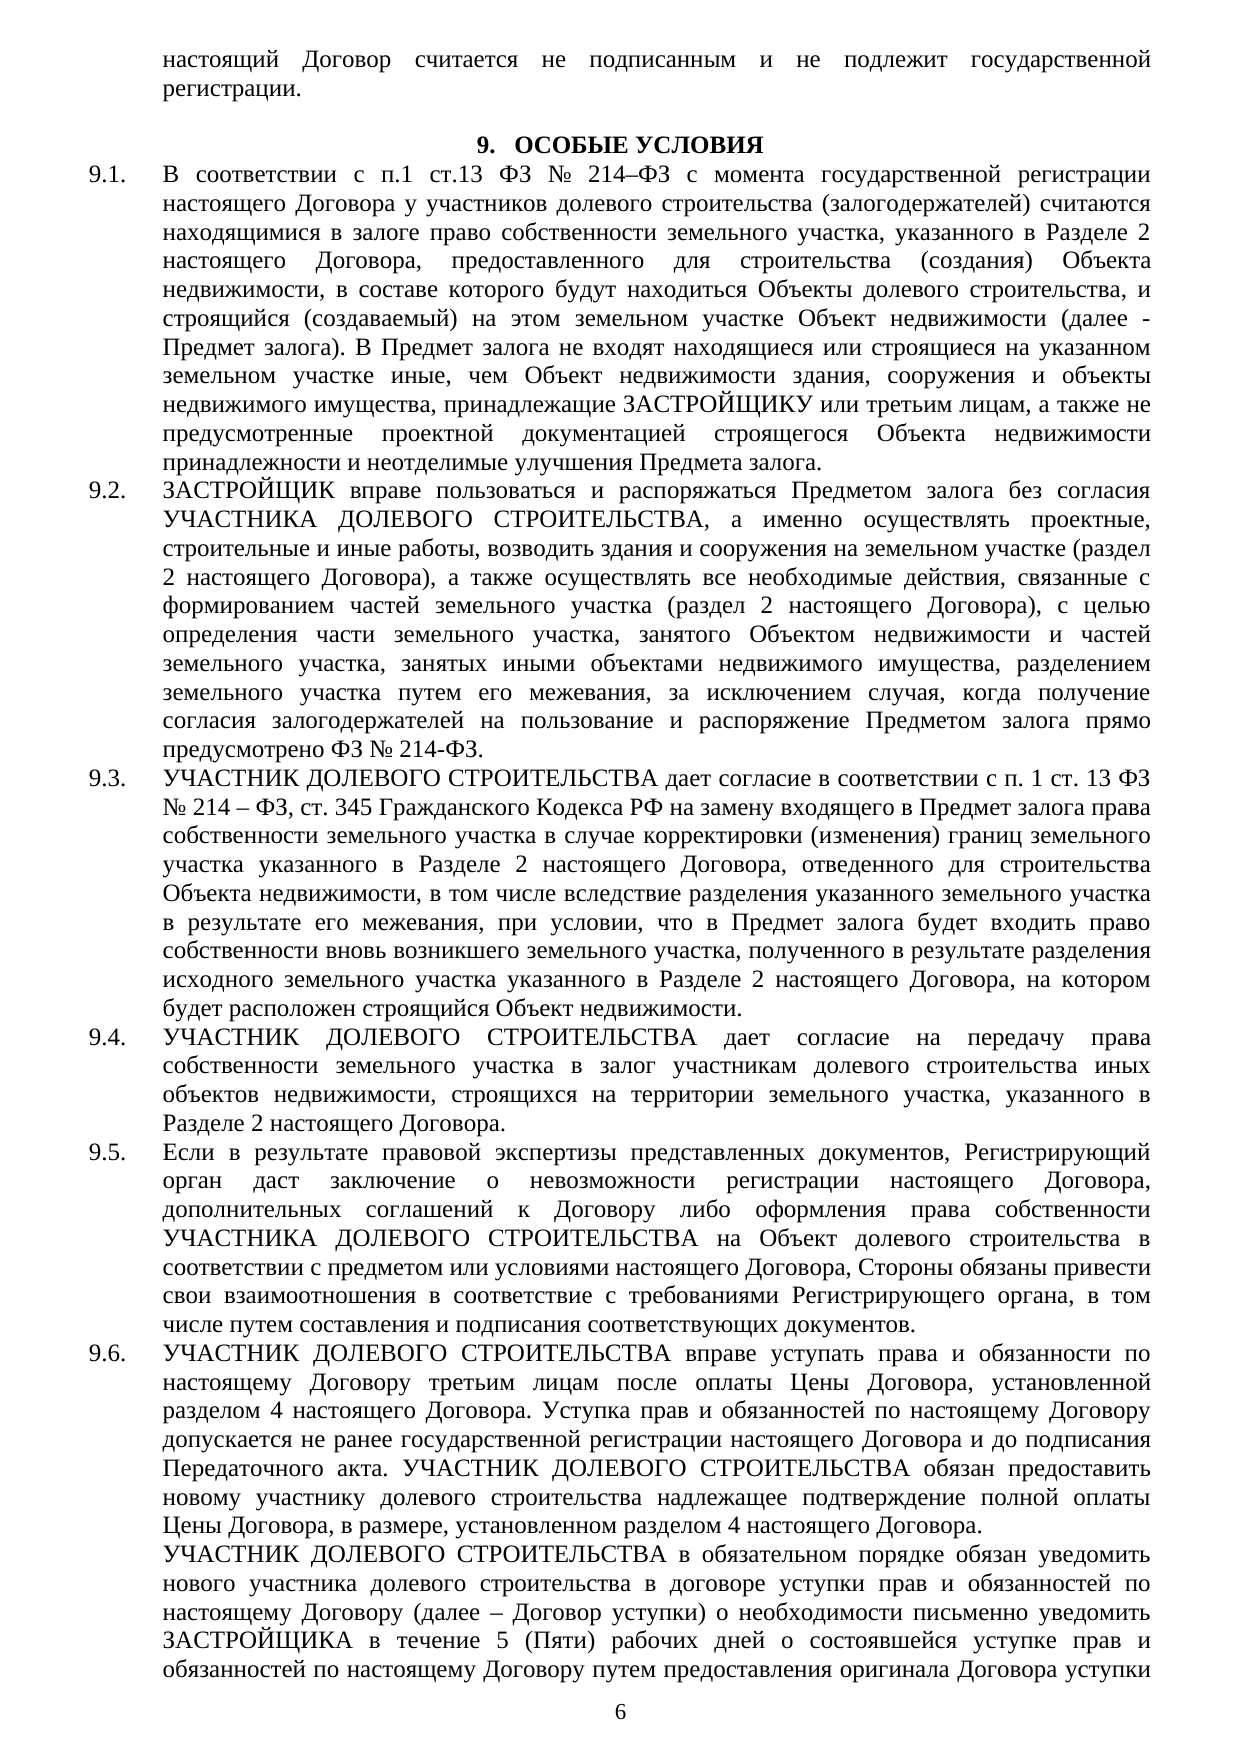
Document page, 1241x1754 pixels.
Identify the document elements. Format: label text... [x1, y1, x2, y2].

list ОСОБЫЕ УСЛОВИЯ [89, 131, 1152, 159]
list УЧАСТНИК ДОЛЕВОГО СТРОИТЕЛЬСТВА дает согласие в соответствии с п. 1 ст. 13 ФЗ № 214 – ФЗ, ст. 345 Гражданского Кодекса РФ на замену входящего в Предмет залога права собственности земельного участка в случае корректировки (изменения) границ земельного участка указанного в Разделе 2 настоящего Договора, отведенного для строительства Объекта недвижимости, в том числе вследствие разделения указанного земельного участка в результате его межевания, при условии, что в Предмет залога будет входить право собственности вновь возникшего земельного участка, полученного в результате разделения исходного земельного участка указанного в Разделе 2 настоящего Договора, на котором будет расположен строящийся Объект недвижимости. [89, 763, 1152, 1022]
list Если в результате правовой экспертизы представленных документов, Регистрирующий орган даст заключение о невозможности регистрации настоящего Договора, дополнительных соглашений к Договору либо оформления права собственности УЧАСТНИКА ДОЛЕВОГО СТРОИТЕЛЬСТВА на Объект долевого строительства в соответствии с предметом или условиями настоящего Договора, Стороны обязаны привести свои взаимоотношения в соответствие с требованиями Регистрирующего органа, в том числе путем составления и подписания соответствующих документов. [89, 1137, 1152, 1338]
list УЧАСТНИК ДОЛЕВОГО СТРОИТЕЛЬСТВА вправе уступать права и обязанности по настоящему Договору третьим лицам после оплаты Цены Договора, установленной разделом 4 настоящего Договора. Уступка прав и обязанностей по настоящему Договору допускается не ранее государственной регистрации настоящего Договора и до подписания Передаточного акта. УЧАСТНИК ДОЛЕВОГО СТРОИТЕЛЬСТВА обязан предоставить новому участнику долевого строительства надлежащее подтверждение полной оплаты Цены Договора, в размере, установленном разделом 4 настоящего Договора. [89, 1338, 1152, 1539]
list В соответствии с п.1 ст.13 ФЗ № 214–ФЗ с момента государственной регистрации настоящего Договора у участников долевого строительства (залогодержателей) считаются находящимися в залоге право собственности земельного участка, указанного в Разделе 2 настоящего Договора, предоставленного для строительства (создания) Объекта недвижимости, в составе которого будут находиться Объекты долевого строительства, и строящийся (создаваемый) на этом земельном участке Объект недвижимости (далее - Предмет залога). В Предмет залога не входят находящиеся или строящиеся на указанном земельном участке иные, чем Объект недвижимости здания, сооружения и объекты недвижимого имущества, принадлежащие ЗАСТРОЙЩИКУ или третьим лицам, а также не предусмотренные проектной документацией строящегося Объекта недвижимости принадлежности и неотделимые улучшения Предмета залога. [89, 159, 1152, 476]
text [162, 44, 1152, 102]
list ЗАСТРОЙЩИК вправе пользоваться и распоряжаться Предметом залога без согласия УЧАСТНИКА ДОЛЕВОГО СТРОИТЕЛЬСТВА, а именно осуществлять проектные, строительные и иные работы, возводить здания и сооружения на земельном участке (раздел 2 настоящего Договора), а также осуществлять все необходимые действия, связанные с формированием частей земельного участка (раздел 2 настоящего Договора), с целью определения части земельного участка, занятого Объектом недвижимости и частей земельного участка, занятых иными объектами недвижимого имущества, разделением земельного участка путем его межевания, за исключением случая, когда получение согласия залогодержателей на пользование и распоряжение Предметом залога прямо предусмотрено ФЗ № 214-ФЗ. [89, 476, 1152, 763]
list УЧАСТНИК ДОЛЕВОГО СТРОИТЕЛЬСТВА дает согласие на передачу права собственности земельного участка в залог участникам долевого строительства иных объектов недвижимости, строящихся на территории земельного участка, указанного в Разделе 2 настоящего Договора. [89, 1022, 1152, 1137]
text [162, 1539, 1152, 1683]
